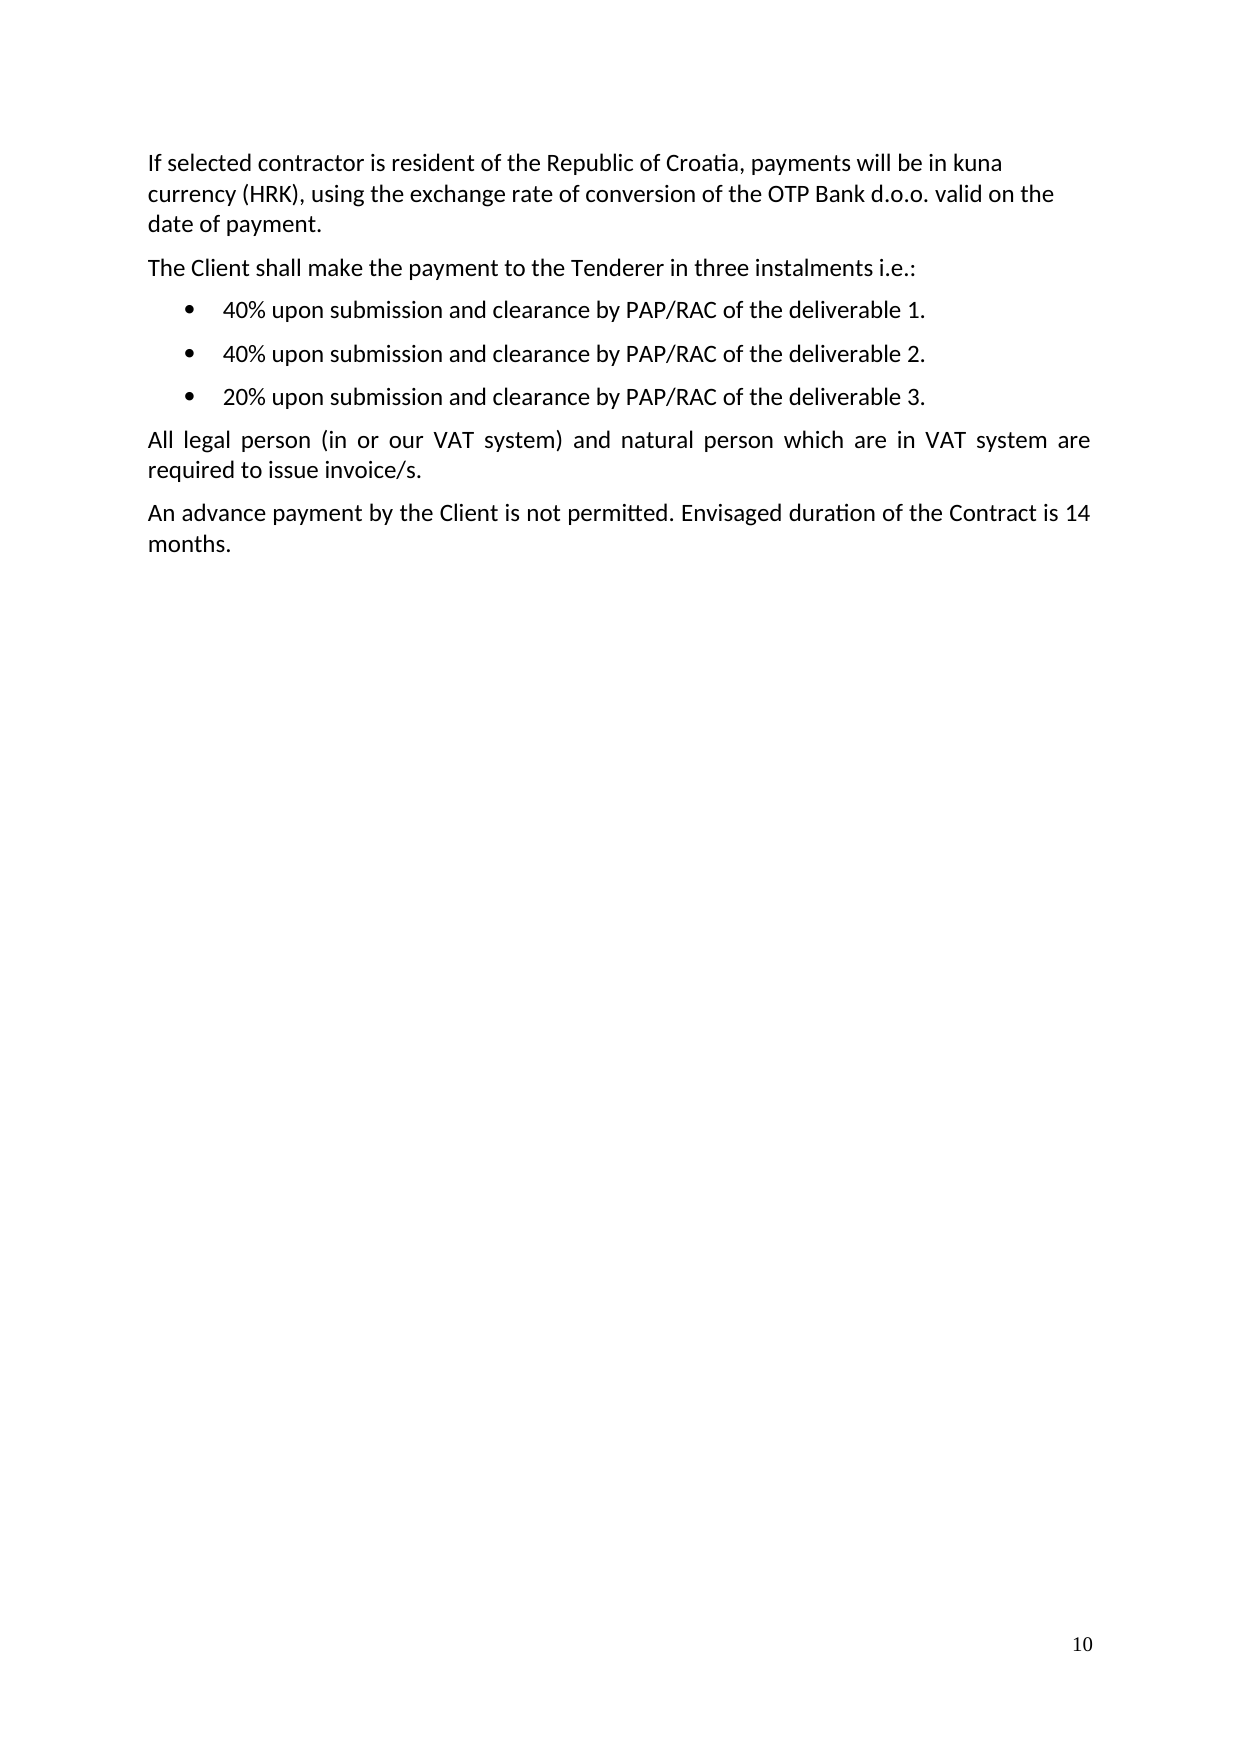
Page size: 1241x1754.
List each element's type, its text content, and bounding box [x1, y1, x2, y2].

text The Client shall make the payment to the Tenderer in three instalments i.e.: [148, 252, 1093, 282]
list 40% upon submission and clearance by PAP/RAC of the deliverable 1. [185, 295, 1093, 325]
list 20% upon submission and clearance by PAP/RAC of the deliverable 3. [185, 381, 1093, 411]
list 40% upon submission and clearance by PAP/RAC of the deliverable 2. [185, 338, 1093, 368]
text If selected contractor is resident of the Republic of Croatia, payments will be in kuna currency (HRK), using the exchange rate of conversion of the OTP Bank d.o.o. valid on the date of payment. [148, 148, 1093, 239]
text An advance payment by the Client is not permitted. Envisaged duration of the Contract is 14 months. [148, 497, 1093, 558]
text All legal person (in or our VAT system) and natural person which are in VAT system are required to issue invoice/s. [148, 424, 1093, 485]
